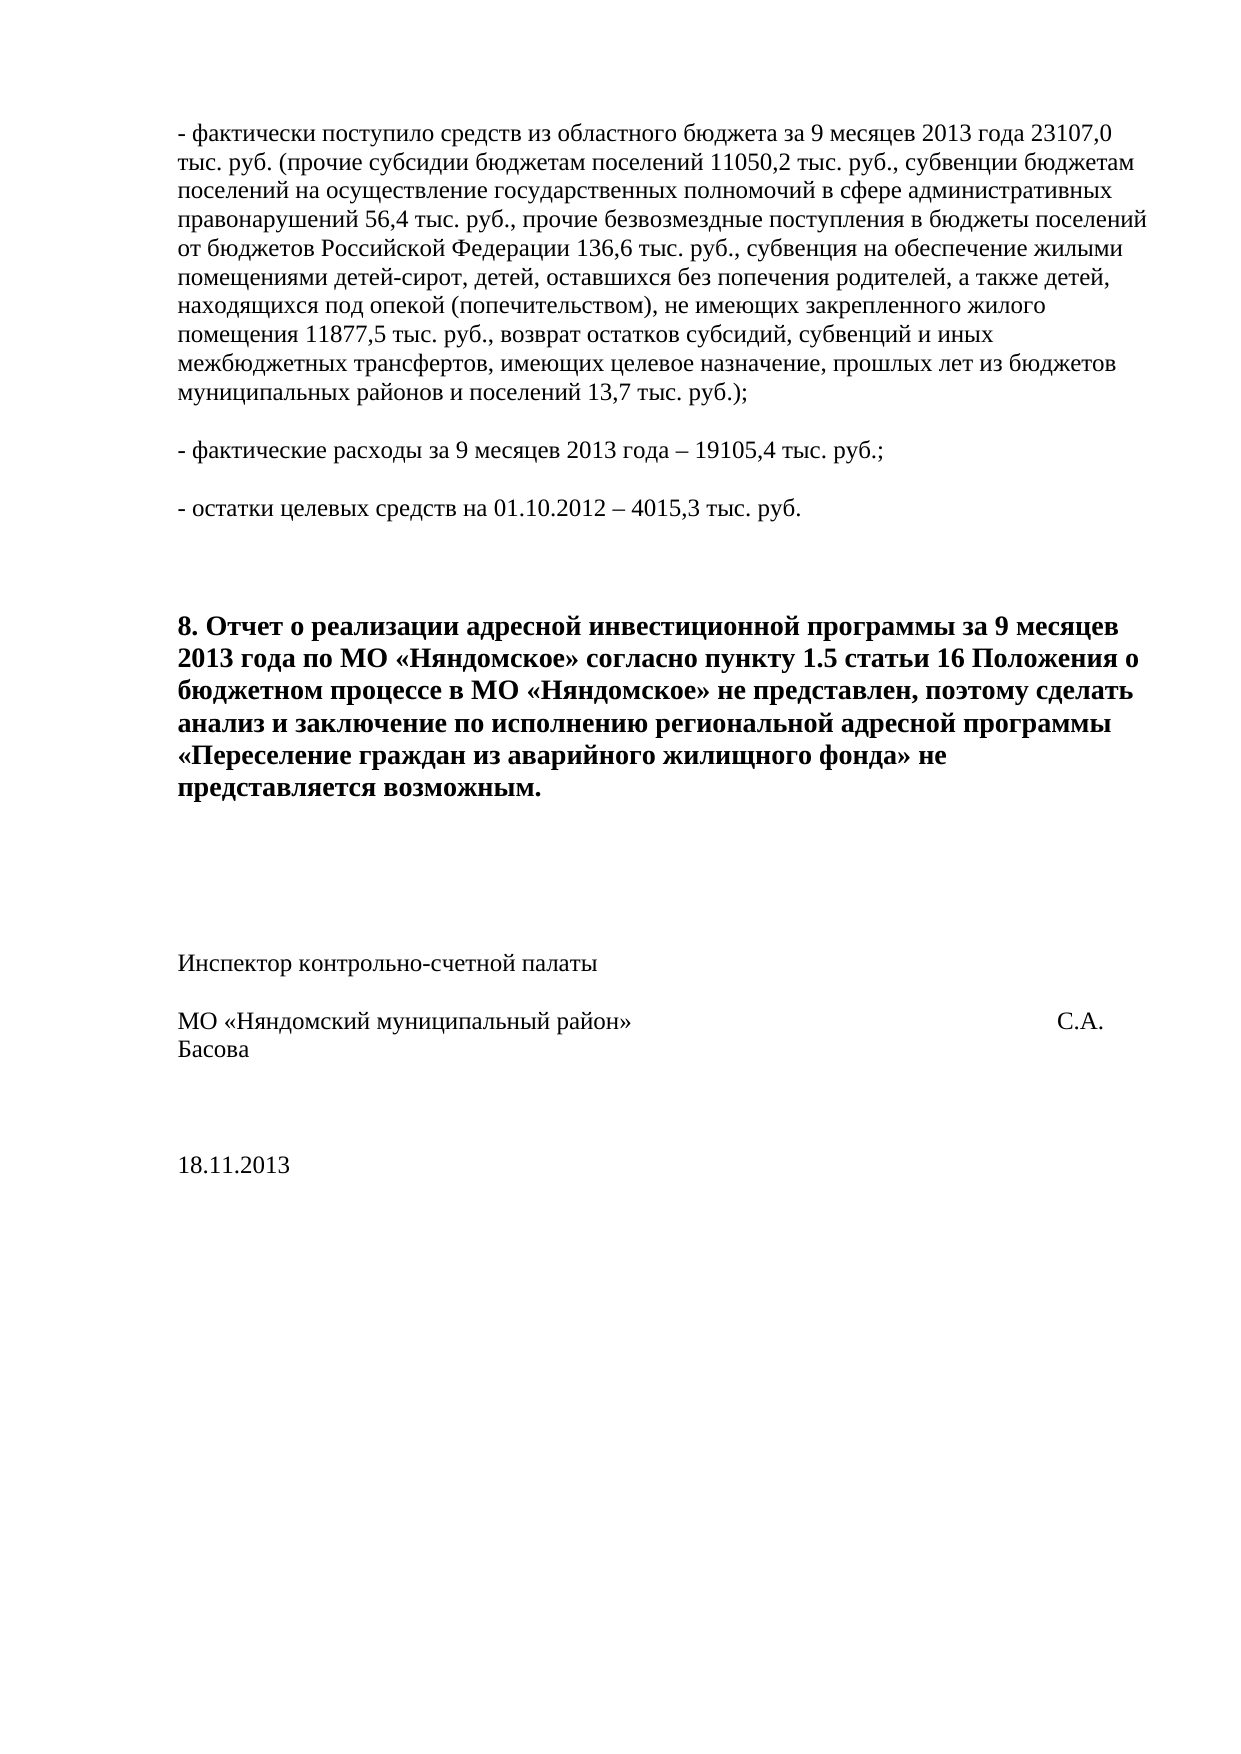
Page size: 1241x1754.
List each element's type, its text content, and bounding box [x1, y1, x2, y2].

text - фактически поступило средств из областного бюджета за 9 месяцев 2013 года 23107,0 тыс. руб. (прочие субсидии бюджетам поселений 11050,2 тыс. руб., субвенции бюджетам поселений на осуществление государственных полномочий в сфере административных правонарушений 56,4 тыс. руб., прочие безвозмездные поступления в бюджеты поселений от бюджетов Российской Федерации 136,6 тыс. руб., субвенция на обеспечение жилыми помещениями детей-сирот, детей, оставшихся без попечения родителей, а также детей, находящихся под опекой (попечительством), не имеющих закрепленного жилого помещения 11877,5 тыс. руб., возврат остатков субсидий, субвенций и иных межбюджетных трансфертов, имеющих целевое назначение, прошлых лет из бюджетов муниципальных районов и поселений 13,7 тыс. руб.); [177, 118, 1152, 406]
text МО «Няндомский муниципальный район» С.А. Басова [177, 1006, 1152, 1063]
text Инспектор контрольно-счетной палаты [177, 948, 1152, 977]
text 18.11.2013 [177, 1150, 1152, 1179]
text - остатки целевых средств на 01.10.2012 – 4015,3 тыс. руб. [177, 493, 1152, 521]
text 8. Отчет о реализации адресной инвестиционной программы за 9 месяцев 2013 года по МО «Няндомское» согласно пункту 1.5 статьи 16 Положения о бюджетном процессе в МО «Няндомское» не представлен, поэтому сделать анализ и заключение по исполнению региональной адресной программы «Переселение граждан из аварийного жилищного фонда» не представляется возможным. [177, 608, 1152, 803]
text - фактические расходы за 9 месяцев 2013 года – 19105,4 тыс. руб.; [177, 435, 1152, 463]
